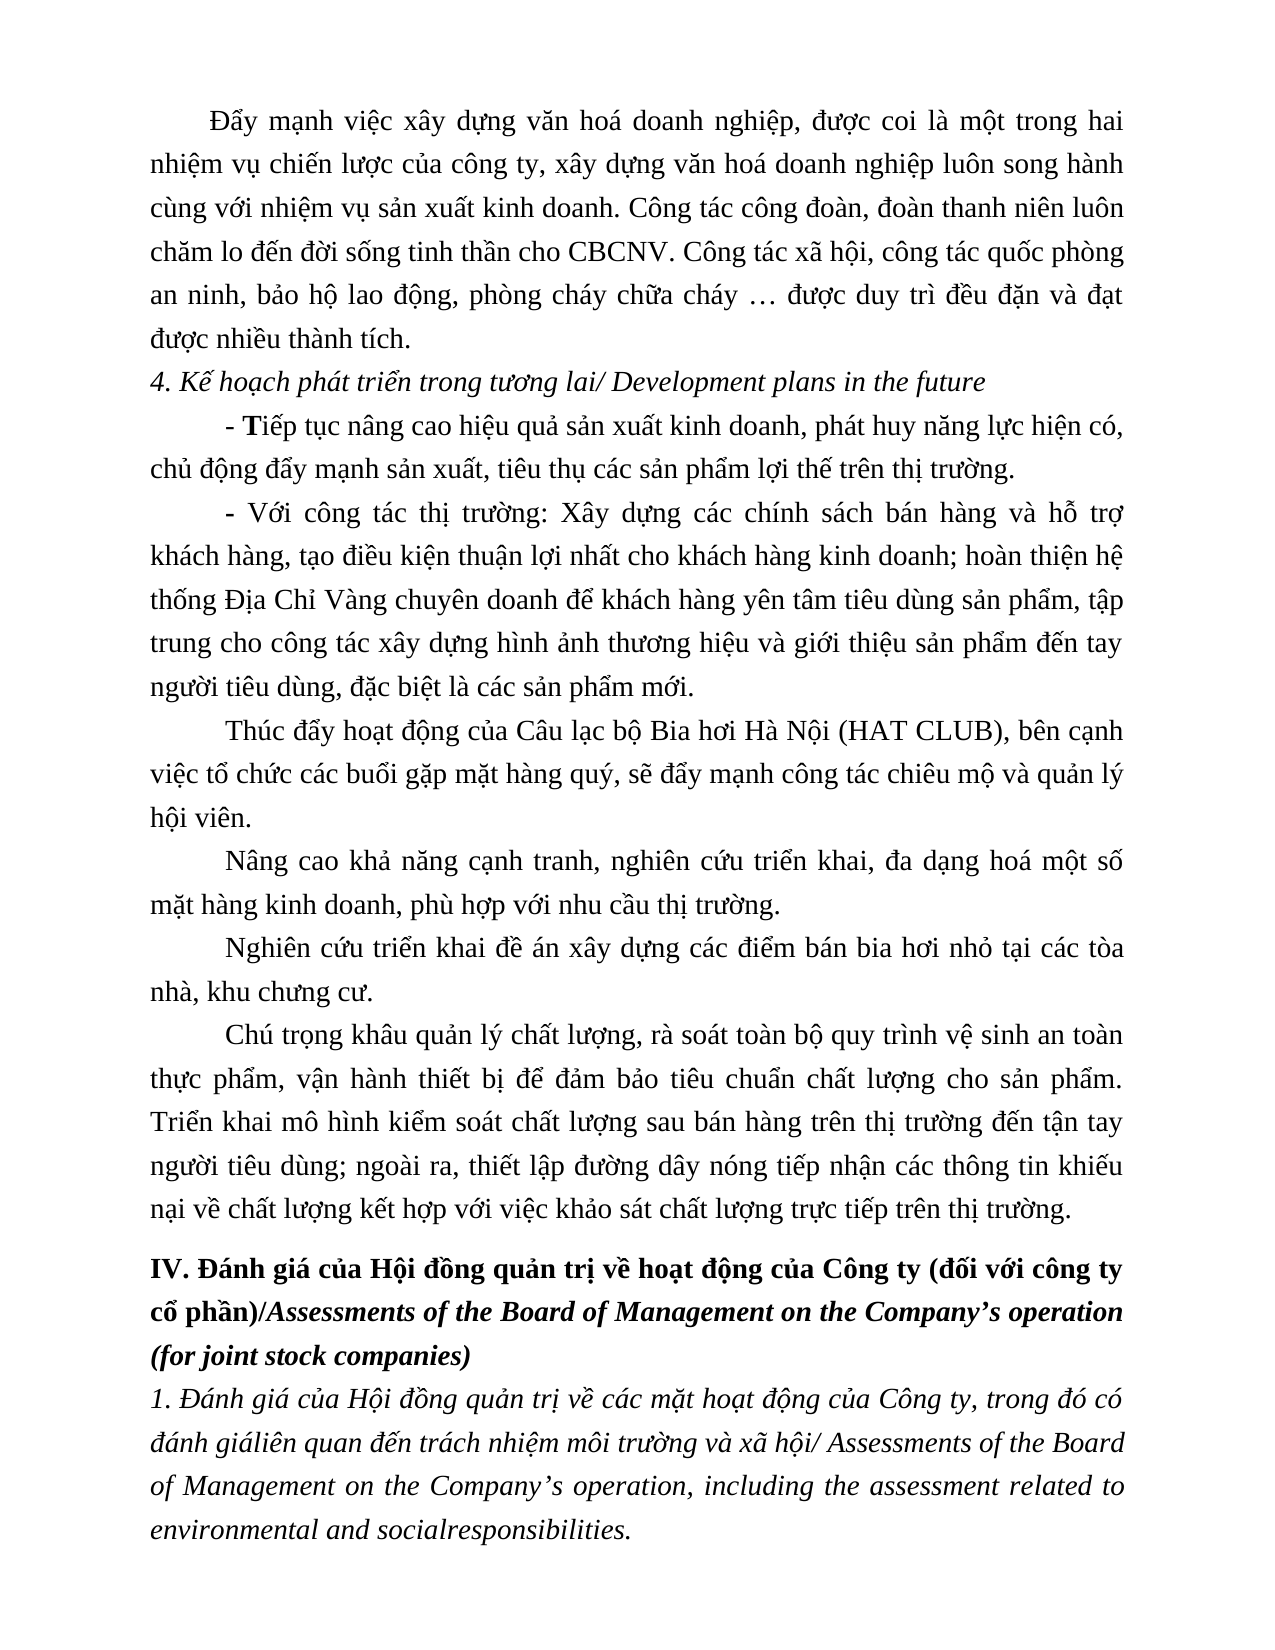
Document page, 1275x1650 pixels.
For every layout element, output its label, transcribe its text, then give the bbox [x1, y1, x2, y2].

text IV. Đánh giá của Hội đồng quản trị về hoạt động của Công ty (đối với công ty cổ phần)/Assessments of the Board of Management on the Company’s operation (for joint stock companies) [150, 1251, 1125, 1371]
text Nâng cao khả năng cạnh tranh, nghiên cứu triển khai, đa dạng hoá một số mặt hàng kinh doanh, phù hợp với nhu cầu thị trường. [150, 843, 1125, 920]
text Thúc đẩy hoạt động của Câu lạc bộ Bia hơi Hà Nội (HAT CLUB), bên cạnh việc tổ chức các buổi gặp mặt hàng quý, sẽ đẩy mạnh công tác chiêu mộ và quản lý hội viên. [150, 713, 1125, 833]
text Chú trọng khâu quản lý chất lượng, rà soát toàn bộ quy trình vệ sinh an toàn thực phẩm, vận hành thiết bị để đảm bảo tiêu chuẩn chất lượng cho sản phẩm. Triển khai mô hình kiểm soát chất lượng sau bán hàng trên thị trường đến tận tay người tiêu dùng; ngoài ra, thiết lập đường dây nóng tiếp nhận các thông tin khiếu nại về chất lượng kết hợp với việc khảo sát chất lượng trực tiếp trên thị trường. [150, 1017, 1125, 1225]
text Nghiên cứu triển khai đề án xây dựng các điểm bán bia hơi nhỏ tại các tòa nhà, khu chưng cư. [150, 930, 1125, 1007]
text 1. Đánh giá của Hội đồng quản trị về các mặt hoạt động của Công ty, trong đó có đánh giáliên quan đến trách nhiệm môi trường và xã hội/ Assessments of the Board of Management on the Company’s operation, including the assessment related to environmental and socialresponsibilities. [150, 1381, 1125, 1546]
text Đẩy mạnh việc xây dựng văn hoá doanh nghiệp, được coi là một trong hai nhiệm vụ chiến lược của công ty, xây dựng văn hoá doanh nghiệp luôn song hành cùng với nhiệm vụ sản xuất kinh doanh. Công tác công đoàn, đoàn thanh niên luôn chăm lo đến đời sống tinh thần cho CBCNV. Công tác xã hội, công tác quốc phòng an ninh, bảo hộ lao động, phòng cháy chữa cháy … được duy trì đều đặn và đạt được nhiều thành tích. [150, 103, 1125, 354]
text - Tiếp tục nâng cao hiệu quả sản xuất kinh doanh, phát huy năng lực hiện có, chủ động đẩy mạnh sản xuất, tiêu thụ các sản phẩm lợi thế trên thị trường. [150, 408, 1125, 485]
text 4. Kế hoạch phát triển trong tương lai/ Development plans in the future [150, 364, 1125, 398]
text - Với công tác thị trường: Xây dựng các chính sách bán hàng và hỗ trợ khách hàng, tạo điều kiện thuận lợi nhất cho khách hàng kinh doanh; hoàn thiện hệ thống Địa Chỉ Vàng chuyên doanh để khách hàng yên tâm tiêu dùng sản phẩm, tập trung cho công tác xây dựng hình ảnh thương hiệu và giới thiệu sản phẩm đến tay người tiêu dùng, đặc biệt là các sản phẩm mới. [150, 495, 1125, 703]
